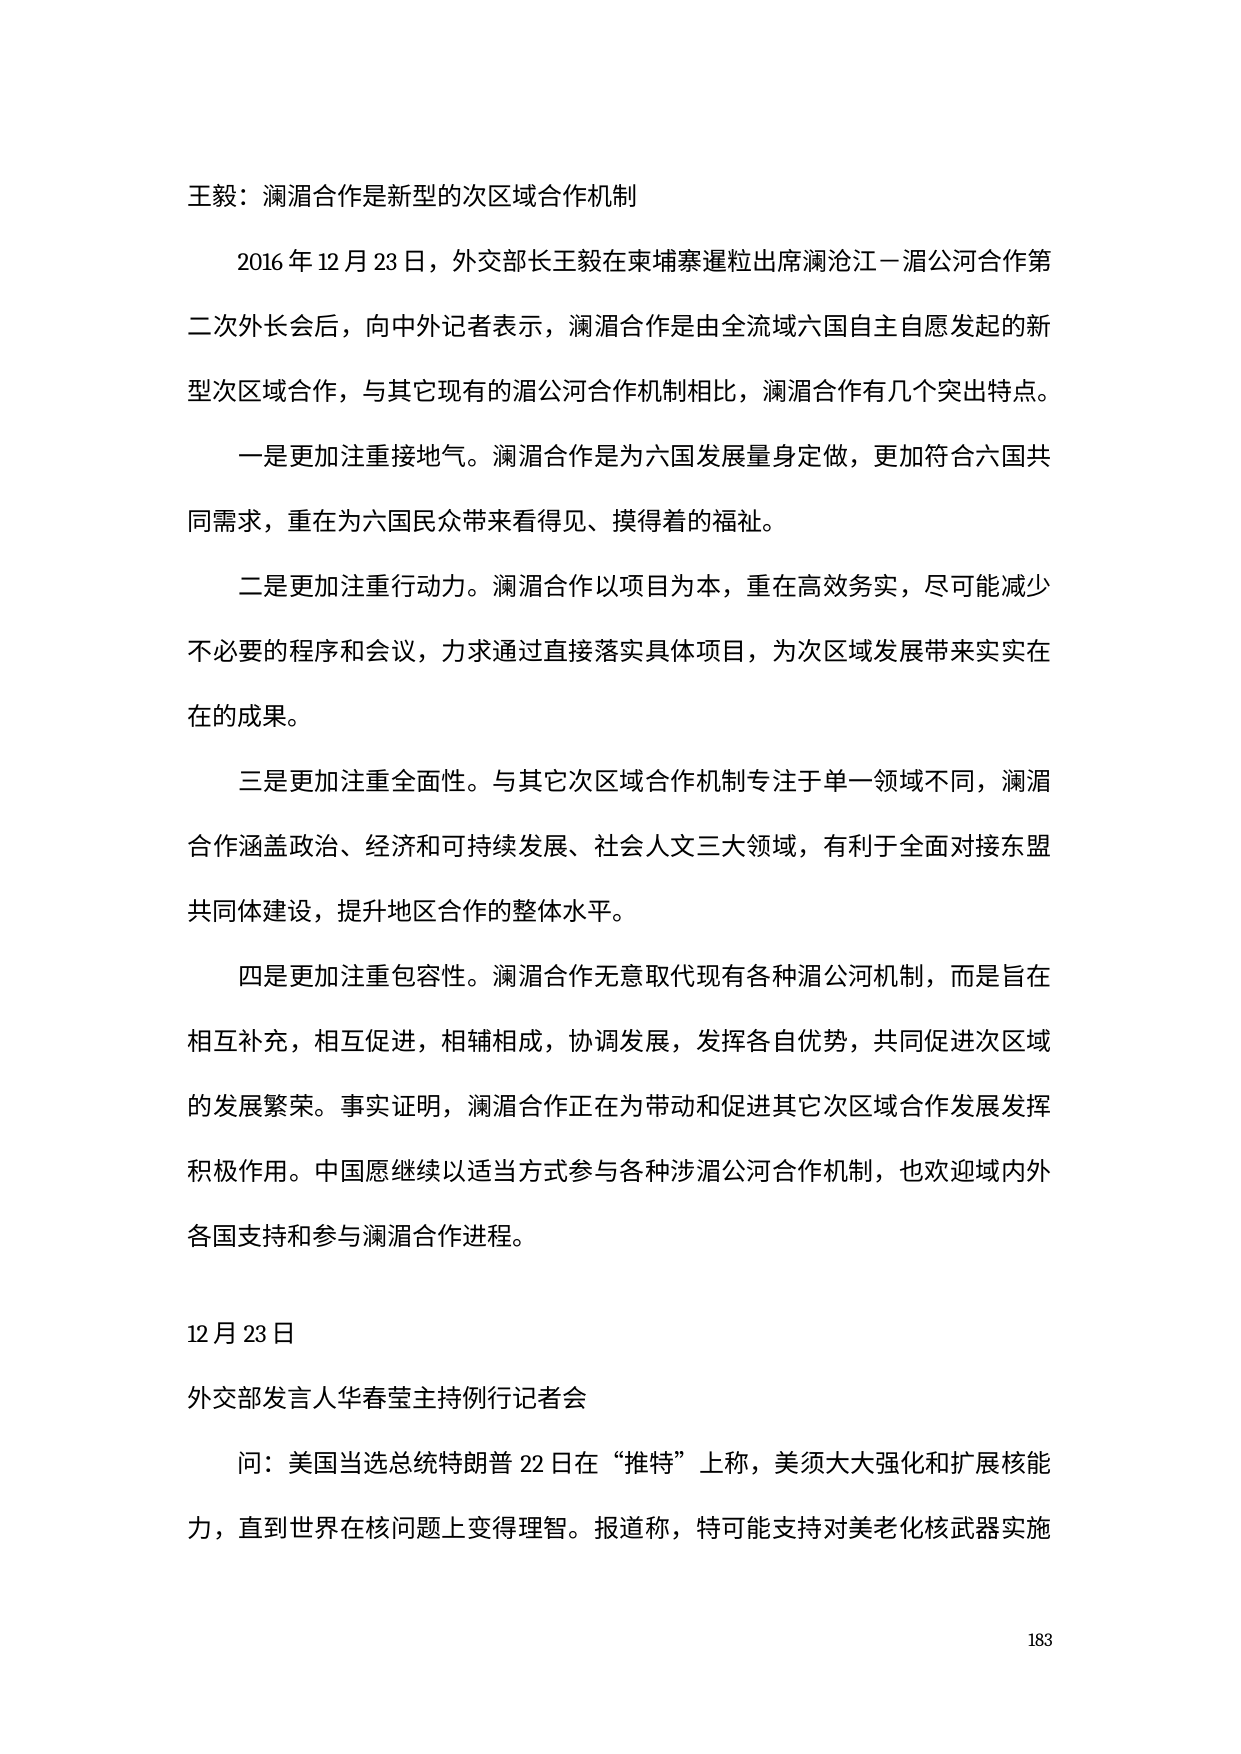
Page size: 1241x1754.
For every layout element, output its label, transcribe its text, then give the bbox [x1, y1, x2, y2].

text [187, 1429, 1053, 1559]
text 外交部发言人华春莹主持例行记者会 [187, 1364, 1053, 1429]
text 一是更加注重接地气。澜湄合作是为六国发展量身定做，更加符合六国共同需求，重在为六国民众带来看得见、摸得着的福祉。 [187, 422, 1053, 552]
text 四是更加注重包容性。澜湄合作无意取代现有各种湄公河机制，而是旨在相互补充，相互促进，相辅相成，协调发展，发挥各自优势，共同促进次区域的发展繁荣。事实证明，澜湄合作正在为带动和促进其它次区域合作发展发挥积极作用。中国愿继续以适当方式参与各种涉湄公河合作机制，也欢迎域内外各国支持和参与澜湄合作进程。 [187, 942, 1053, 1267]
text 12月23日 [187, 1299, 1053, 1364]
text 王毅：澜湄合作是新型的次区域合作机制 [187, 162, 1053, 227]
text 二是更加注重行动力。澜湄合作以项目为本，重在高效务实，尽可能减少不必要的程序和会议，力求通过直接落实具体项目，为次区域发展带来实实在在的成果。 [187, 552, 1053, 747]
text 三是更加注重全面性。与其它次区域合作机制专注于单一领域不同，澜湄合作涵盖政治、经济和可持续发展、社会人文三大领域，有利于全面对接东盟共同体建设，提升地区合作的整体水平。 [187, 747, 1053, 942]
text 2016年12月23日，外交部长王毅在柬埔寨暹粒出席澜沧江－湄公河合作第二次外长会后，向中外记者表示，澜湄合作是由全流域六国自主自愿发起的新型次区域合作，与其它现有的湄公河合作机制相比，澜湄合作有几个突出特点。 [187, 227, 1053, 422]
